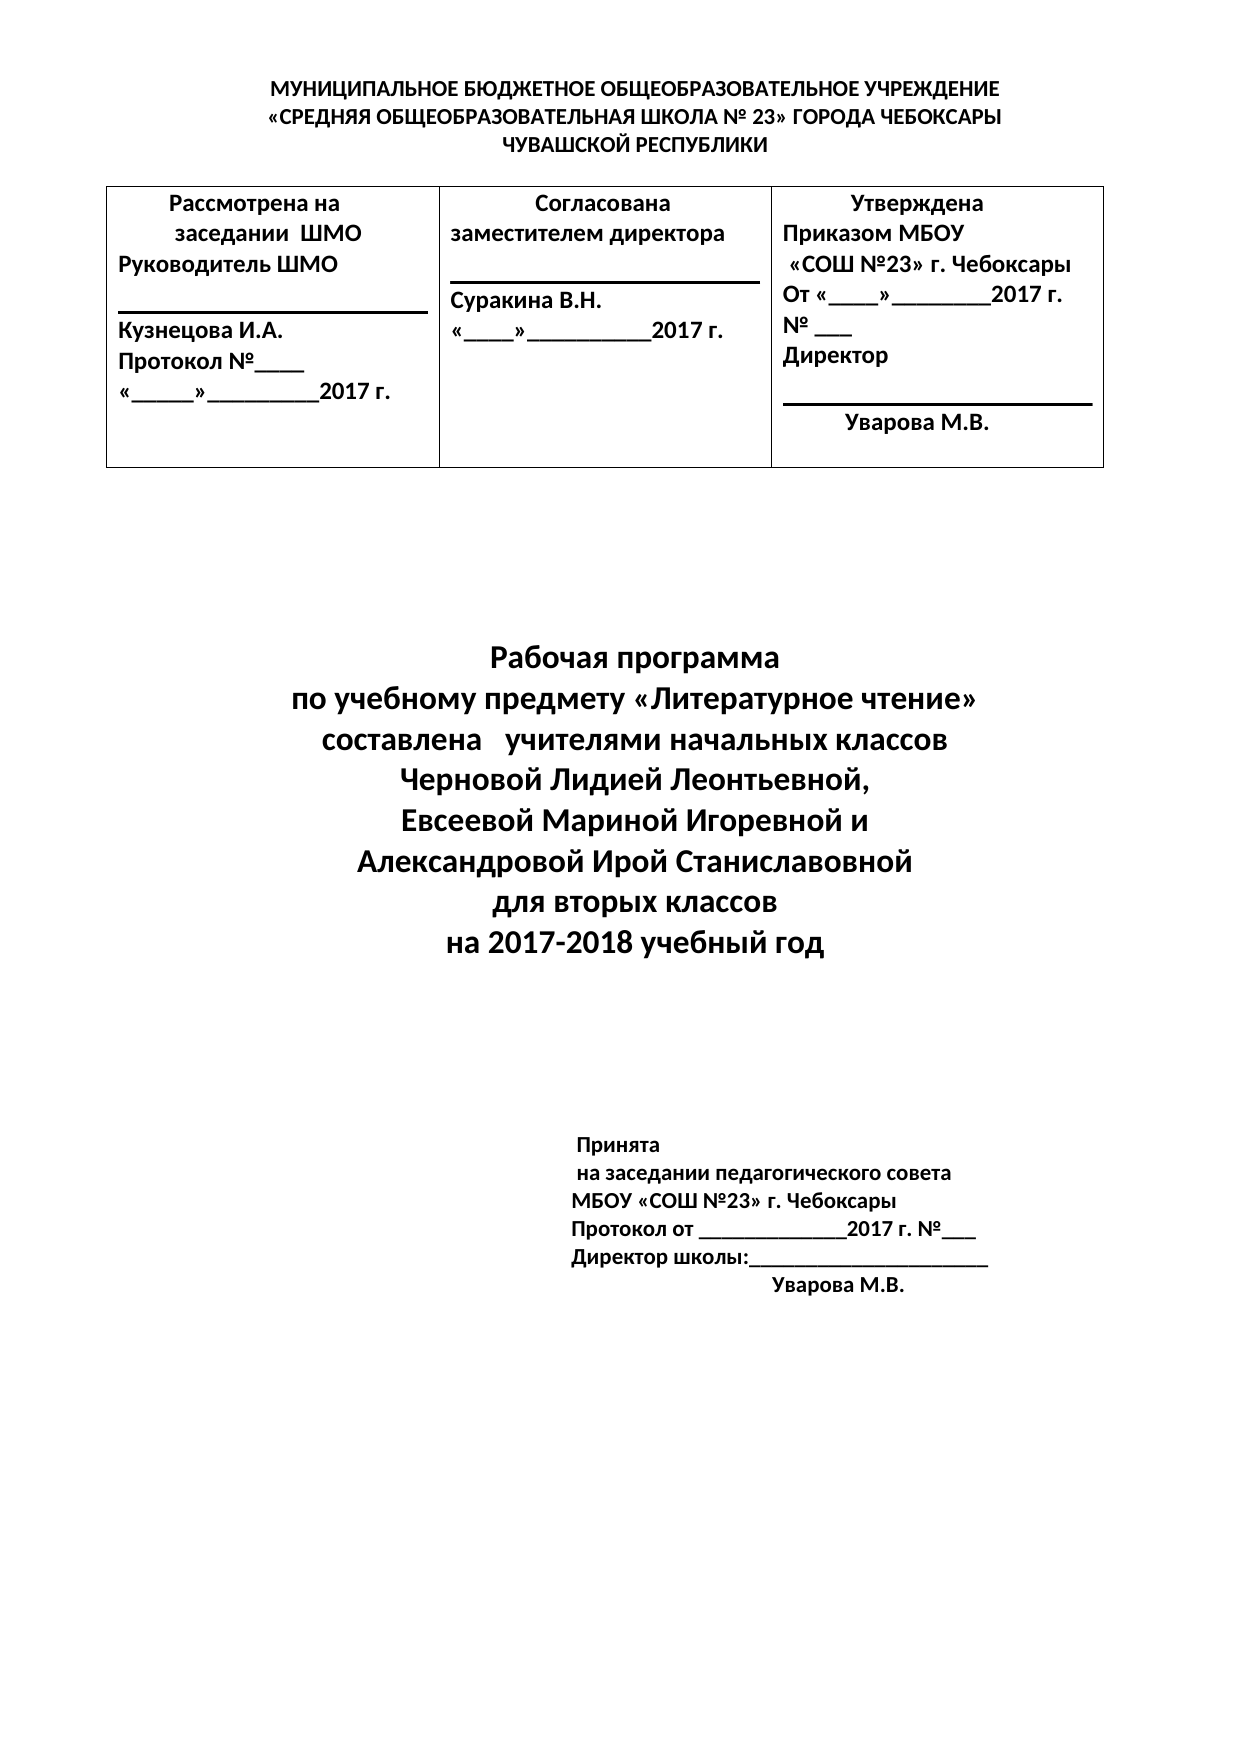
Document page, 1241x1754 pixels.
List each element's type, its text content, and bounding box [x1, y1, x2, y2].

text по учебному предмету «Литературное чтение» [118, 677, 1152, 717]
text Уварова М.В. [118, 1270, 1152, 1298]
text составлена учителями начальных классов [118, 717, 1152, 758]
text Александровой Ирой Станиславовной [118, 840, 1152, 880]
table_header Согласована заместителем директора Суракина В.Н. «____»__________2017 г. [440, 187, 771, 467]
text МУНИЦИПАЛЬНОЕ БЮДЖЕТНОЕ ОБЩЕОБРАЗОВАТЕЛЬНОЕ УЧРЕЖДЕНИЕ [118, 74, 1152, 102]
text Протокол от _____________2017 г. №___ [118, 1214, 1152, 1242]
table_header Рассмотрена на заседании ШМО Руководитель ШМО Кузнецова И.А. Протокол №____ «_____»_________2017 г. [107, 187, 439, 467]
text Принята [118, 1130, 1152, 1158]
text «СРЕДНЯЯ ОБЩЕОБРАЗОВАТЕЛЬНАЯ ШКОЛА № 23» ГОРОДА ЧЕБОКСАРЫ [118, 102, 1152, 130]
text МБОУ «СОШ №23» г. Чебоксары [118, 1186, 1152, 1214]
text Евсеевой Мариной Игоревной и [118, 799, 1152, 840]
text Черновой Лидией Леонтьевной, [118, 758, 1152, 799]
text на 2017-2018 учебный год [118, 921, 1152, 962]
text Директор школы:_____________________ [118, 1242, 1152, 1270]
table_header Утверждена Приказом МБОУ «СОШ №23» г. Чебоксары От «____»________2017 г. № ___ Директор Уварова М.В. [772, 187, 1103, 467]
text для вторых классов [118, 880, 1152, 921]
text ЧУВАШСКОЙ РЕСПУБЛИКИ [118, 130, 1152, 158]
text на заседании педагогического совета [118, 1158, 1152, 1186]
text Рабочая программа [118, 636, 1152, 677]
